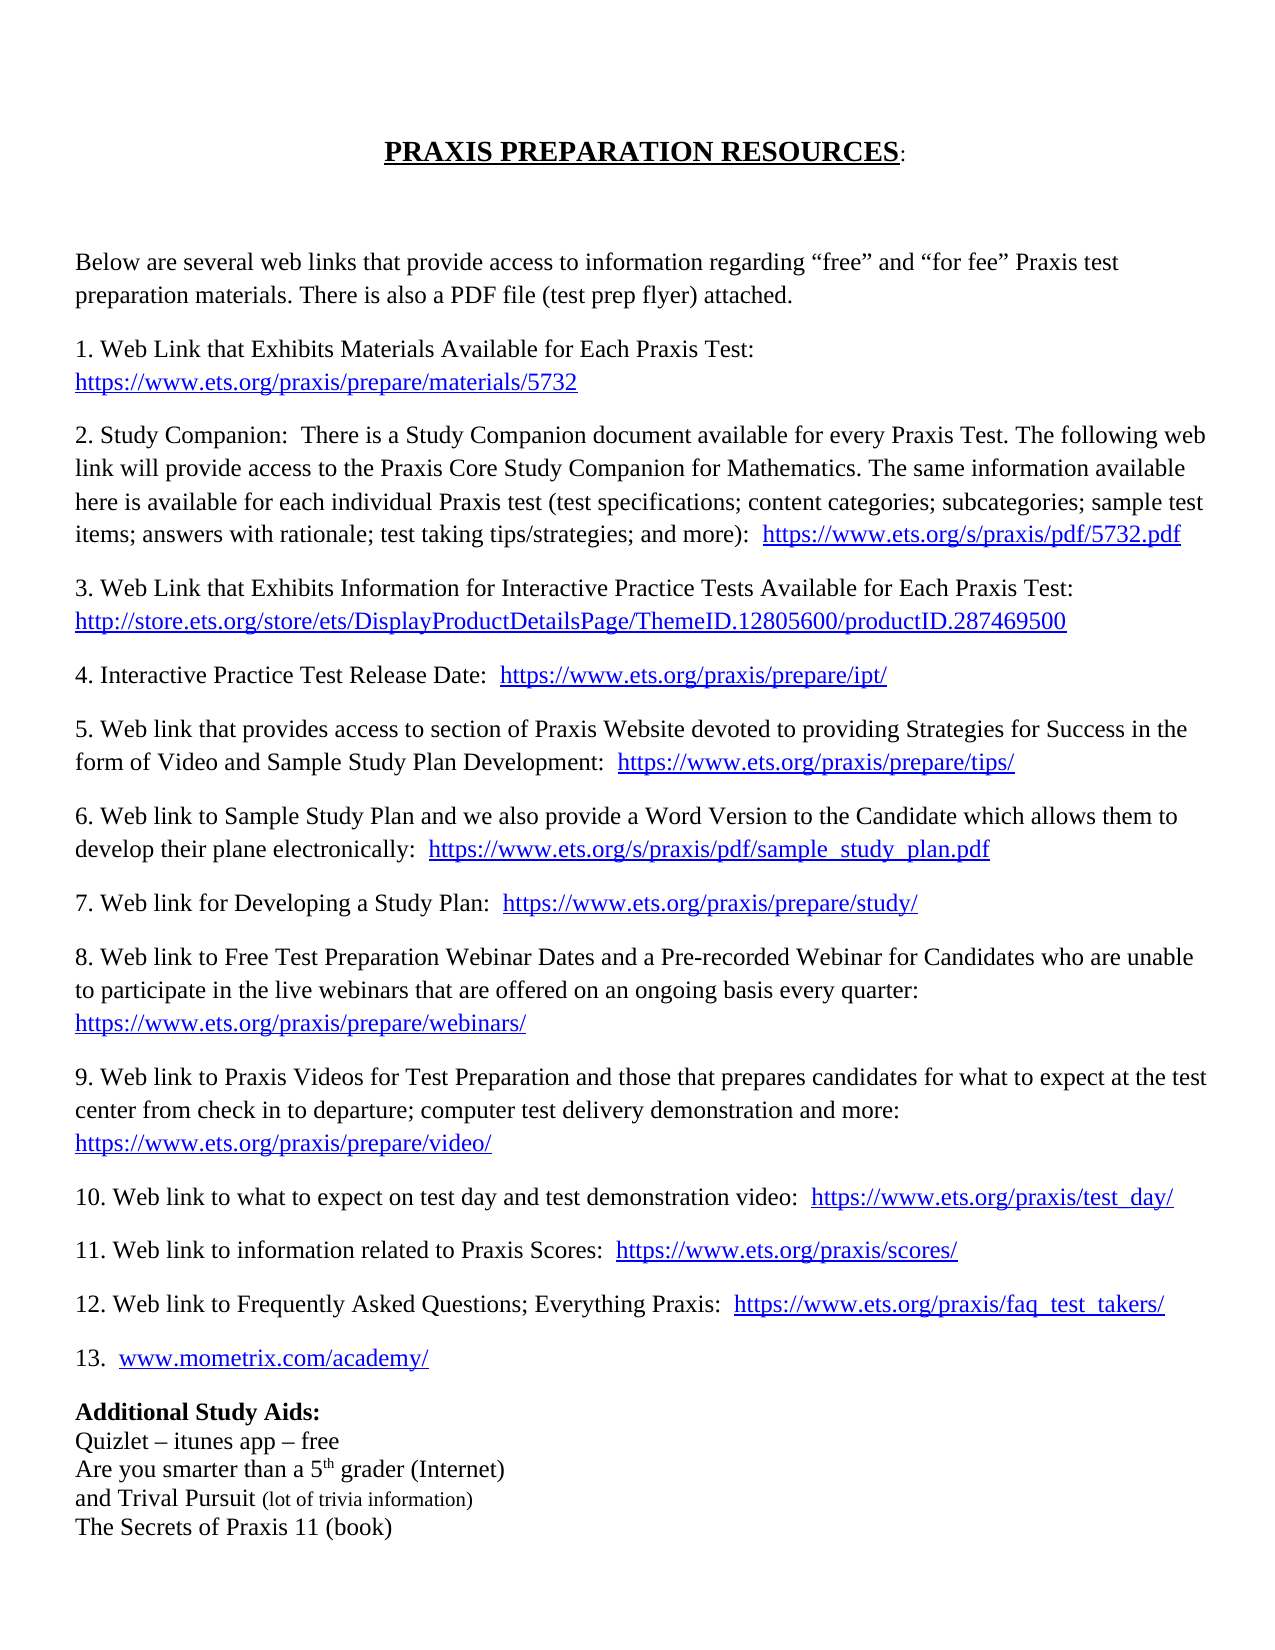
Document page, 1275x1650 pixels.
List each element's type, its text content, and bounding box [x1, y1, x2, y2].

text Below are several web links that provide access to information regarding “free” and “for fee” Praxis test preparation materials. There is also a PDF file (test prep flyer) attached. [75, 247, 1215, 308]
text 11. Web link to information related to Praxis Scores: https://www.ets.org/praxis/scores/ [75, 1235, 1215, 1264]
text 8. Web link to Free Test Preparation Webinar Dates and a Pre-recorded Webinar for Candidates who are unable to participate in the live webinars that are offered on an ongoing basis every quarter: https://www.ets.org/praxis/prepare/webinars/ [75, 942, 1215, 1037]
text 5. Web link that provides access to section of Praxis Website devoted to providing Strategies for Success in the form of Video and Sample Study Plan Development: https://www.ets.org/praxis/prepare/tips/ [75, 714, 1215, 776]
text 12. Web link to Frequently Asked Questions; Everything Praxis: https://www.ets.org/praxis/faq_test_takers/ [75, 1289, 1215, 1318]
text 3. Web Link that Exhibits Information for Interactive Practice Tests Available for Each Praxis Test: http://store.ets.org/store/ets/DisplayProductDetailsPage/ThemeID.12805600/productID.287469500 [75, 573, 1215, 635]
text The Secrets of Praxis 11 (book) [75, 1512, 1215, 1541]
text 4. Interactive Practice Test Release Date: https://www.ets.org/praxis/prepare/ipt/ [75, 660, 1215, 689]
text Additional Study Aids: [75, 1397, 1215, 1426]
text Quizlet – itunes app – free [75, 1426, 1215, 1454]
text and Trival Pursuit (lot of trivia information) [75, 1483, 1215, 1512]
text 13. www.mometrix.com/academy/ [75, 1343, 1215, 1372]
text 6. Web link to Sample Study Plan and we also provide a Word Version to the Candidate which allows them to develop their plane electronically: https://www.ets.org/s/praxis/pdf/sample_study_plan.pdf [75, 801, 1215, 863]
text 7. Web link for Developing a Study Plan: https://www.ets.org/praxis/prepare/study/ [75, 888, 1215, 917]
text PRAXIS PREPARATION RESOURCES: [75, 134, 1215, 168]
text 10. Web link to what to expect on test day and test demonstration video: https://www.ets.org/praxis/test_day/ [75, 1182, 1215, 1210]
text 9. Web link to Praxis Videos for Test Preparation and those that prepares candidates for what to expect at the test center from check in to departure; computer test delivery demonstration and more: https://www.ets.org/praxis/prepare/video/ [75, 1062, 1215, 1156]
text 1. Web Link that Exhibits Materials Available for Each Praxis Test: https://www.ets.org/praxis/prepare/materials/5732 [75, 334, 1215, 395]
text 2. Study Companion: There is a Study Companion document available for every Praxis Test. The following web link will provide access to the Praxis Core Study Companion for Mathematics. The same information available here is available for each individual Praxis test (test specifications; content categories; subcategories; sample test items; answers with rationale; test taking tips/strategies; and more): https://www.ets.org/s/praxis/pdf/5732.pdf [75, 421, 1215, 548]
text Are you smarter than a 5th grader (Internet) [75, 1454, 1215, 1483]
